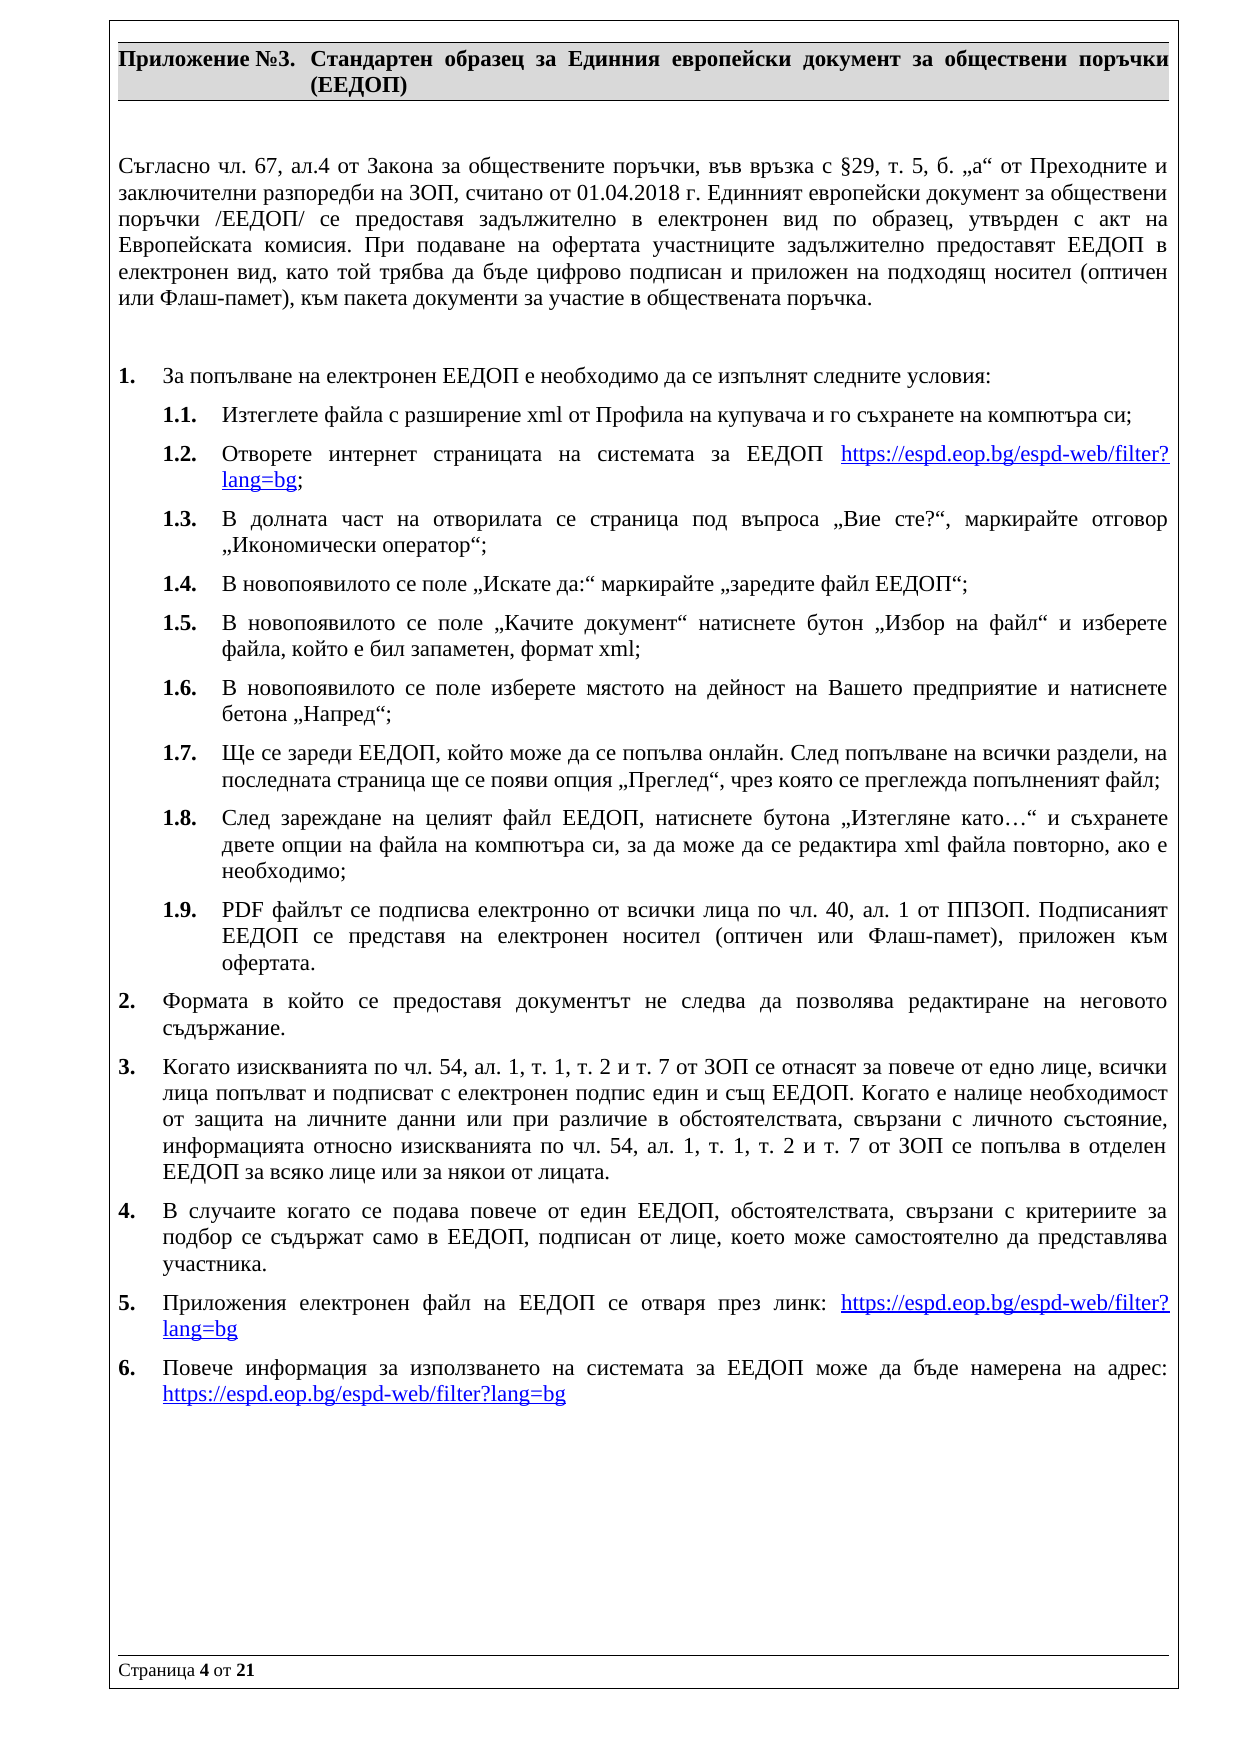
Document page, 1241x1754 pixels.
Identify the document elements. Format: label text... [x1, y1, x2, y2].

list В новопоявилото се поле изберете мястото на дейност на Вашето предприятие и натиснете бетона „Напред“; [162, 674, 1169, 727]
list За попълване на електронен ЕЕДОП е необходимо да се изпълнят следните условия: [118, 362, 1169, 388]
list Когато изискванията по чл. 54, ал. 1, т. 1, т. 2 и т. 7 от ЗОП се отнасят за повече от едно лице, всички лица попълват и подписват с електронен подпис един и същ ЕЕДОП. Когато е налице необходимост от защита на личните данни или при различие в обстоятелствата, свързани с личното състояние, информацията относно изискванията по чл. 54, ал. 1, т. 1, т. 2 и т. 7 от ЗОП се попълва в отделен ЕЕДОП за всяко лице или за някои от лицата. [118, 1053, 1169, 1184]
list В новопоявилото се поле „Искате да:“ маркирайте „заредите файл ЕЕДОП“; [162, 570, 1169, 596]
list В долната част на отворилата се страница под въпроса „Вие сте?“, маркирайте отговор „Икономически оператор“; [162, 505, 1169, 557]
list Отворете интернет страницата на системата за ЕЕДОП https://espd.eop.bg/espd-web/filter?lang=bg; [162, 439, 1169, 492]
list В случаите когато се подава повече от един ЕЕДОП, обстоятелствата, свързани с критериите за подбор се съдържат само в ЕЕДОП, подписан от лице, което може самостоятелно да представлява участника. [118, 1197, 1169, 1276]
list Приложения електронен файл на ЕЕДОП се отваря през линк: https://espd.eop.bg/espd-web/filter?lang=bg [118, 1289, 1169, 1341]
list Формата в който се предоставя документът не следва да позволява редактиране на неговото съдържание. [118, 988, 1169, 1040]
list PDF файлът се подписва електронно от всички лица по чл. 40, ал. 1 от ППЗОП. Подписаният ЕЕДОП се представя на електронен носител (оптичен или Флаш-памет), приложен към офертата. [162, 896, 1169, 975]
text Съгласно чл. 67, ал.4 от Закона за обществените поръчки, във връзка с §29, т. 5, б. „а“ от Преходните и заключителни разпоредби на ЗОП, считано от 01.04.2018 г. Единният европейски документ за обществени поръчки /ЕЕДОП/ се предоставя задължително в електронен вид по образец, утвърден с акт на Европейската комисия. При подаване на офертата участниците задължително предоставят ЕЕДОП в електронен вид, като той трябва да бъде цифрово подписан и приложен на подходящ носител (оптичен или Флаш-памет), към пакета документи за участие в обществената поръчка. [118, 152, 1169, 311]
list Повече информация за използването на системата за ЕЕДОП може да бъде намерена на адрес: https://espd.eop.bg/espd-web/filter?lang=bg [118, 1354, 1169, 1407]
list Ще се зареди ЕЕДОП, който може да се попълва онлайн. След попълване на всички раздели, на последната страница ще се появи опция „Преглед“, чрез която се преглежда попълненият файл; [162, 739, 1169, 792]
list Стандартен образец за Единния европейски документ за обществени поръчки (ЕЕДОП) [118, 43, 1169, 100]
list След зареждане на целият файл ЕЕДОП, натиснете бутона „Изтегляне като…“ и съхранете двете опции на файла на компютъра си, за да може да се редактира xml файла повторно, ако е необходимо; [162, 804, 1169, 883]
list Изтеглете файла с разширение xml от Профила на купувача и го съхранете на компютъра си; [162, 401, 1169, 427]
list В новопоявилото се поле „Качите документ“ натиснете бутон „Избор на файл“ и изберете файла, който е бил запаметен, формат xml; [162, 609, 1169, 662]
